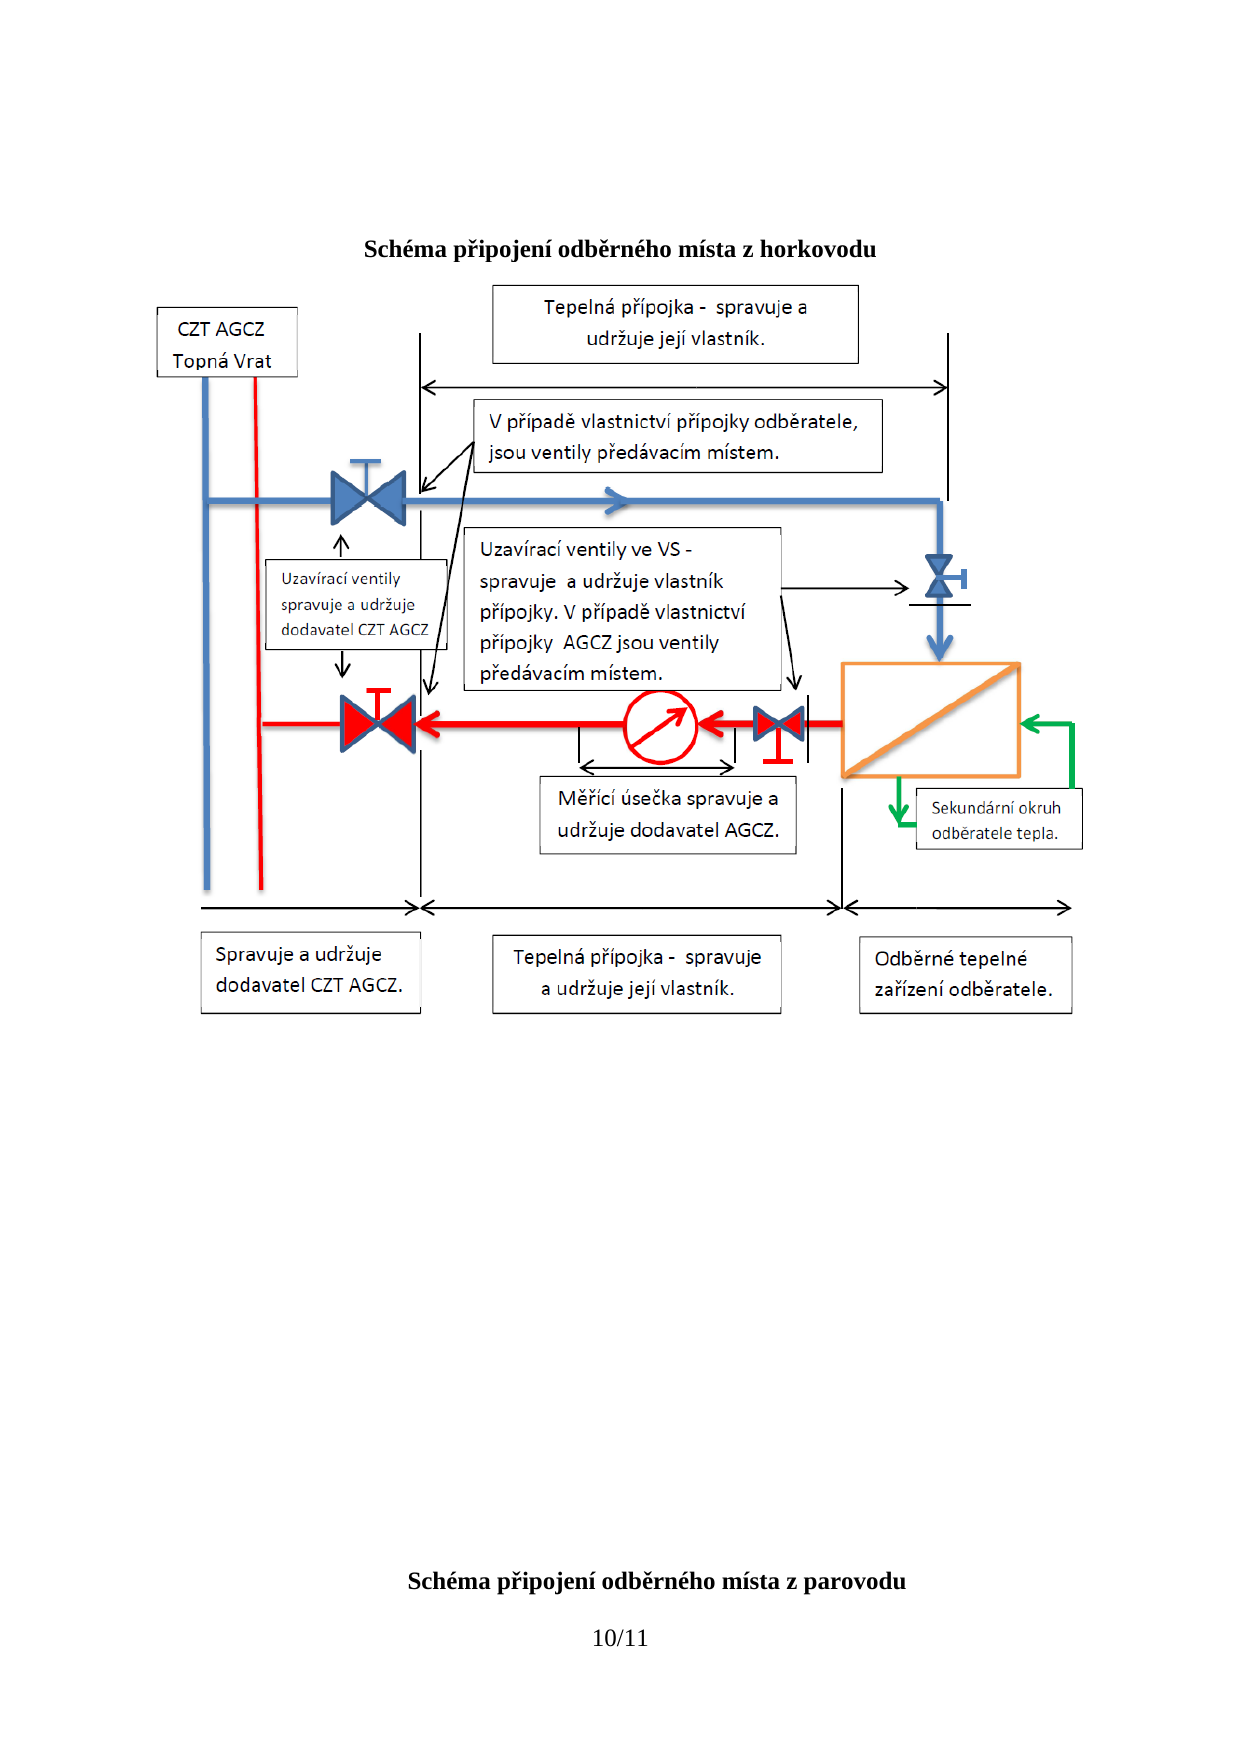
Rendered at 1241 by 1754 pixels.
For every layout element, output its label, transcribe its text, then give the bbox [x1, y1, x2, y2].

text Schéma připojení odběrného místa z parovodu [221, 1566, 1093, 1594]
text Schéma připojení odběrného místa z horkovodu [148, 234, 1093, 262]
